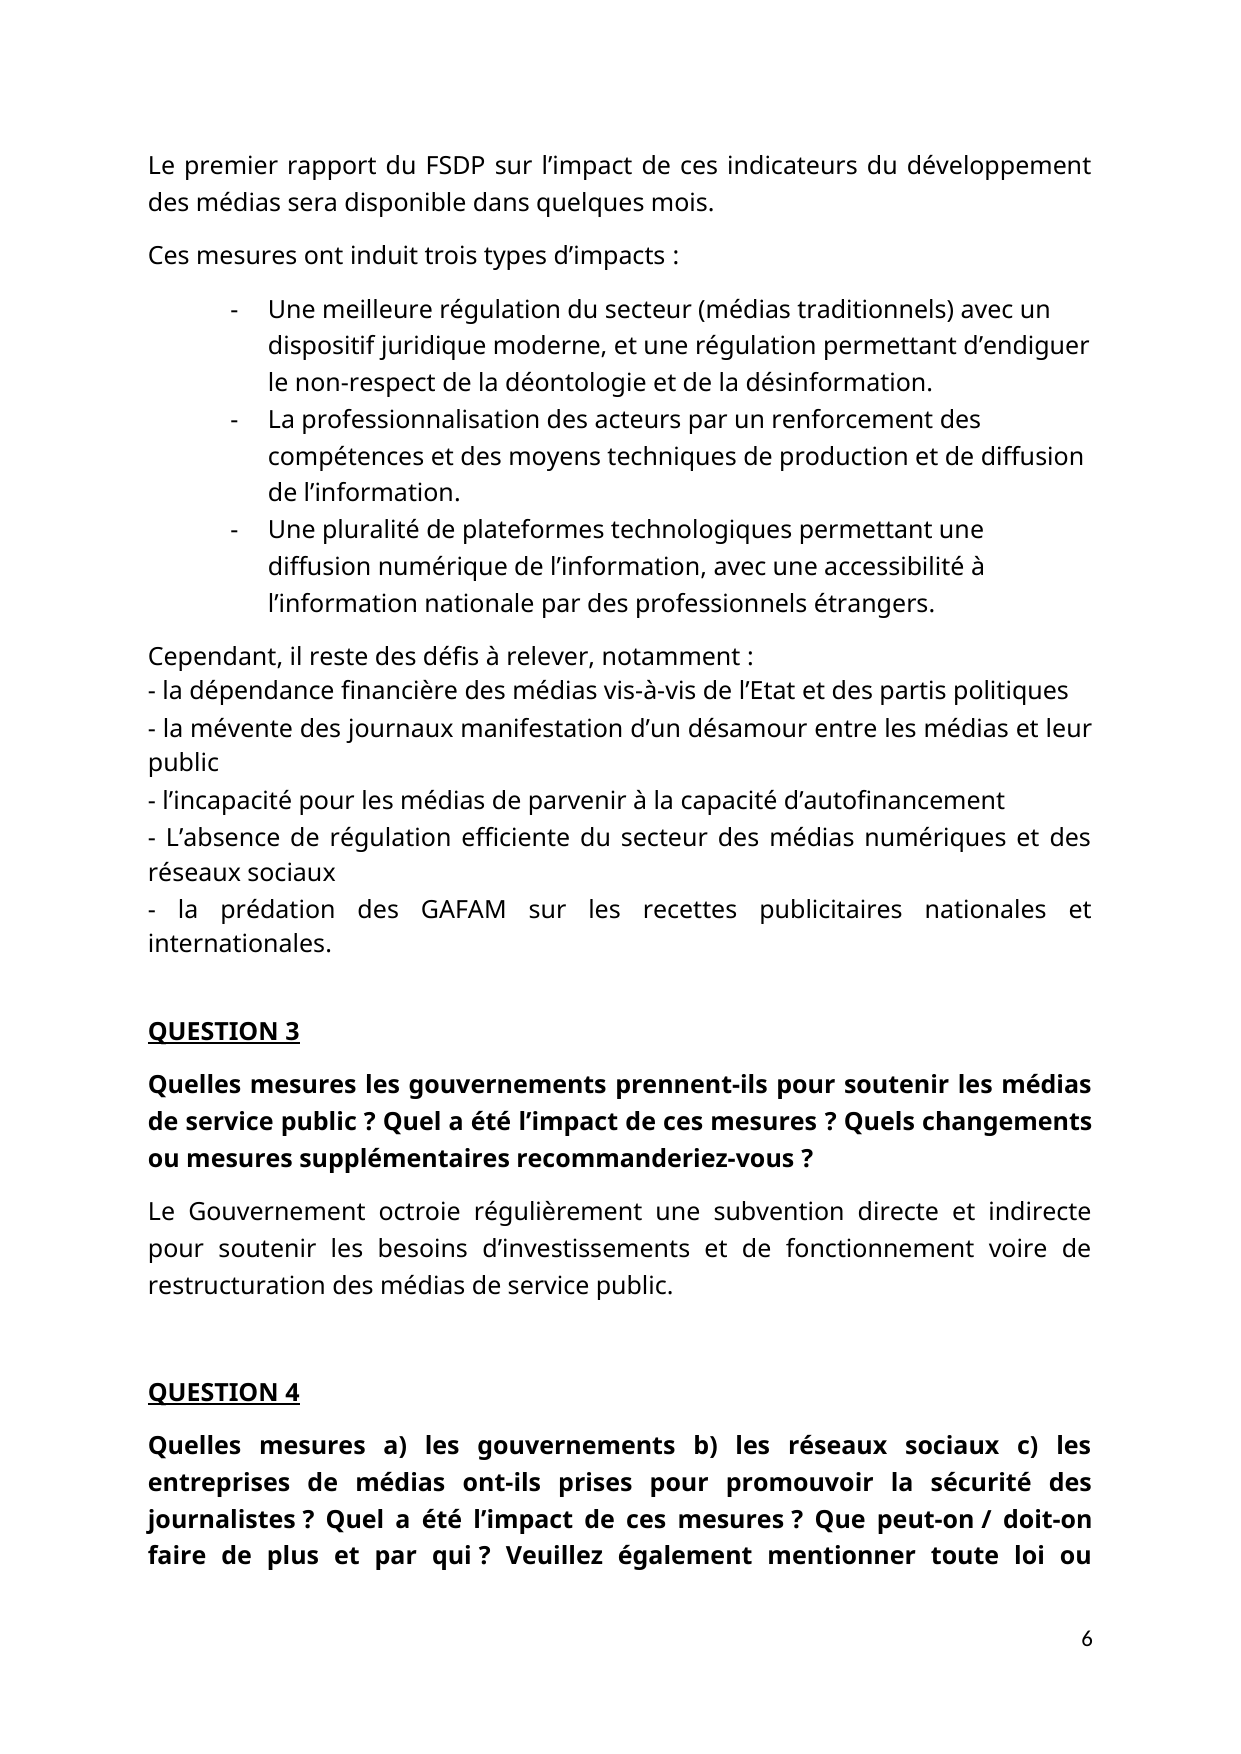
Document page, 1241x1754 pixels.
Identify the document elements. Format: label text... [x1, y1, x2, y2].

text Cependant, il reste des défis à relever, notamment : [148, 639, 1093, 673]
text Le Gouvernement octroie régulièrement une subvention directe et indirecte pour soutenir les besoins d’investissements et de fonctionnement voire de restructuration des médias de service public. [148, 1194, 1093, 1301]
text QUESTION 4 [148, 1374, 1093, 1408]
text Ces mesures ont induit trois types d’impacts : [148, 238, 1093, 272]
text - l’incapacité pour les médias de parvenir à la capacité d’autofinancement [148, 782, 1093, 816]
list Une meilleure régulation du secteur (médias traditionnels) avec un dispositif juridique moderne, et une régulation permettant d’endiguer le non-respect de la déontologie et de la désinformation. [230, 291, 1093, 399]
text - la prédation des GAFAM sur les recettes publicitaires nationales et internationales. [148, 892, 1093, 960]
text Le premier rapport du FSDP sur l’impact de ces indicateurs du développement des médias sera disponible dans quelques mois. [148, 148, 1093, 218]
list La professionnalisation des acteurs par un renforcement des compétences et des moyens techniques de production et de diffusion de l’information. [230, 402, 1093, 509]
text QUESTION 3 [148, 1013, 1093, 1047]
text Quelles mesures les gouvernements prennent-ils pour soutenir les médias de service public ? Quel a été l’impact de ces mesures ? Quels changements ou mesures supplémentaires recommanderiez-vous ? [148, 1067, 1093, 1174]
list Une pluralité de plateformes technologiques permettant une diffusion numérique de l’information, avec une accessibilité à l’information nationale par des professionnels étrangers. [230, 512, 1093, 619]
text - L’absence de régulation efficiente du secteur des médias numériques et des réseaux sociaux [148, 820, 1093, 888]
text - la mévente des journaux manifestation d’un désamour entre les médias et leur public [148, 711, 1093, 779]
text - la dépendance financière des médias vis-à-vis de l’Etat et des partis politiques [148, 673, 1093, 707]
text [148, 1428, 1093, 1572]
